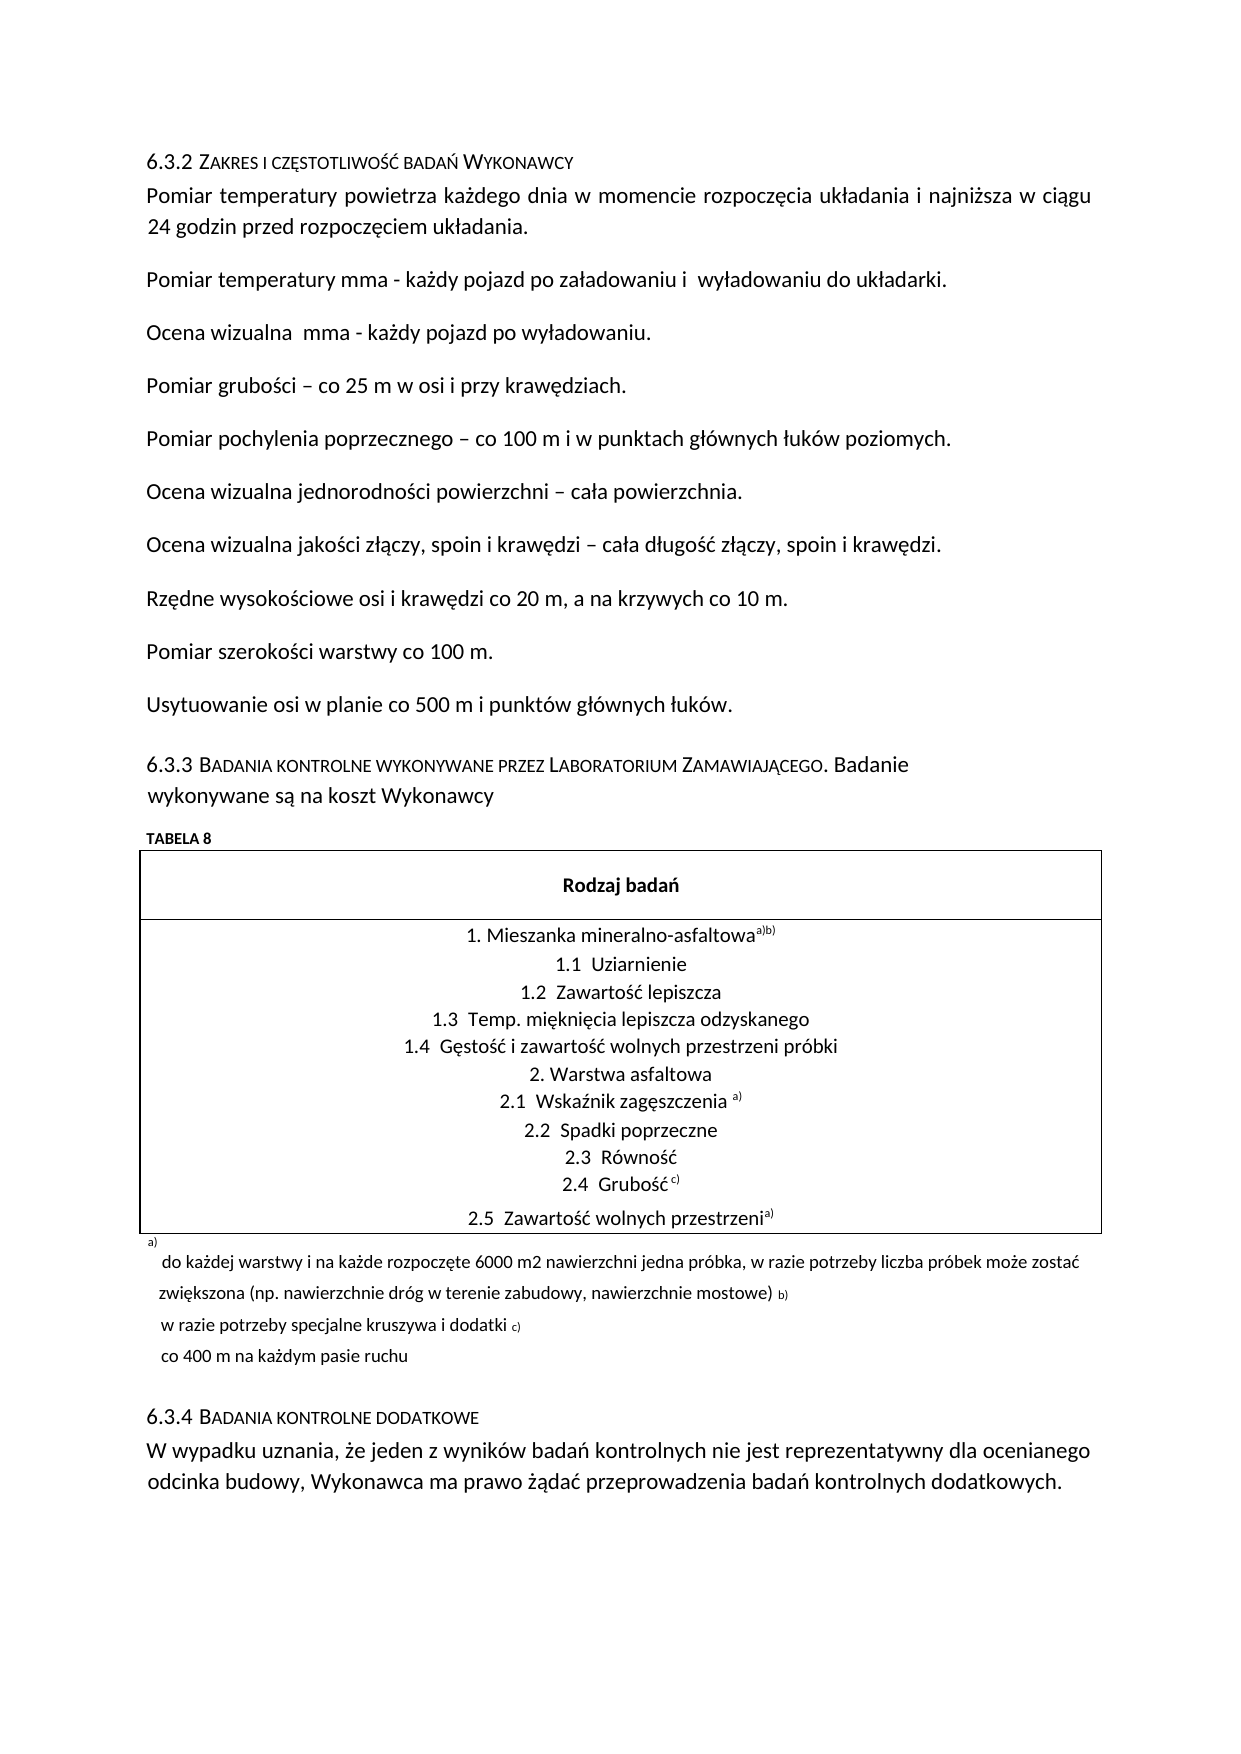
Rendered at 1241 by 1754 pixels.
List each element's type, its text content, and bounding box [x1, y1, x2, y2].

text Pomiar szerokości warstwy co 100 m. [146, 637, 1093, 665]
text a) [148, 1234, 1097, 1249]
text Pomiar temperatury powietrza każdego dnia w momencie rozpoczęcia układania i najniższa w ciągu 24 godzin przed rozpoczęciem układania. [146, 181, 1093, 240]
subtitle 6.3.4 BADANIA KONTROLNE DODATKOWE [146, 1402, 1097, 1430]
text w razie potrzeby specjalne kruszywa i dodatki c) [146, 1313, 522, 1336]
table_header Rodzaj badań [141, 851, 1101, 919]
text Ocena wizualna mma - każdy pojazd po wyładowaniu. [146, 318, 1093, 346]
subtitle 6.3.2 ZAKRES I CZĘSTOTLIWOŚĆ BADAŃ WYKONAWCY [146, 147, 1097, 175]
subtitle 6.3.3 BADANIA KONTROLNE WYKONYWANE PRZEZ LABORATORIUM ZAMAWIAJĄCEGO. Badanie wykonywane są na koszt Wykonawcy [146, 750, 982, 809]
text W wypadku uznania, że jeden z wyników badań kontrolnych nie jest reprezentatywny dla ocenianego odcinka budowy, Wykonawca ma prawo żądać przeprowadzenia badań kontrolnych dodatkowych. [146, 1436, 1093, 1495]
text Pomiar pochylenia poprzecznego – co 100 m i w punktach głównych łuków poziomych. [146, 424, 1093, 452]
table_cell Mieszanka mineralno-asfaltowaa)b) Uziarnienie Zawartość lepiszcza Temp. mięknięcia lepiszcza odzyskanego Gęstość i zawartość wolnych przestrzeni próbki Warstwa asfaltowa Wskaźnik zagęszczenia a) Spadki poprzeczne Równość Grubość c) Zawartość wolnych przestrzenia) [141, 920, 1101, 1233]
text co 400 m na każdym pasie ruchu [157, 1344, 1097, 1367]
text Usytuowanie osi w planie co 500 m i punktów głównych łuków. [146, 690, 1093, 718]
text do każdej warstwy i na każde rozpoczęte 6000 m2 nawierzchni jedna próbka, w razie potrzeby liczba próbek może zostać zwiększona (np. nawierzchnie dróg w terenie zabudowy, nawierzchnie mostowe) b) [157, 1250, 1097, 1304]
text Ocena wizualna jednorodności powierzchni – cała powierzchnia. [146, 477, 1093, 506]
text Ocena wizualna jakości złączy, spoin i krawędzi – cała długość złączy, spoin i krawędzi. [146, 531, 1093, 559]
text TABELA 8 [146, 828, 1097, 848]
text Pomiar grubości – co 25 m w osi i przy krawędziach. [146, 371, 1093, 399]
text Rzędne wysokościowe osi i krawędzi co 20 m, a na krzywych co 10 m. [146, 584, 1093, 612]
text Pomiar temperatury mma - każdy pojazd po załadowaniu i wyładowaniu do układarki. [146, 265, 1093, 293]
